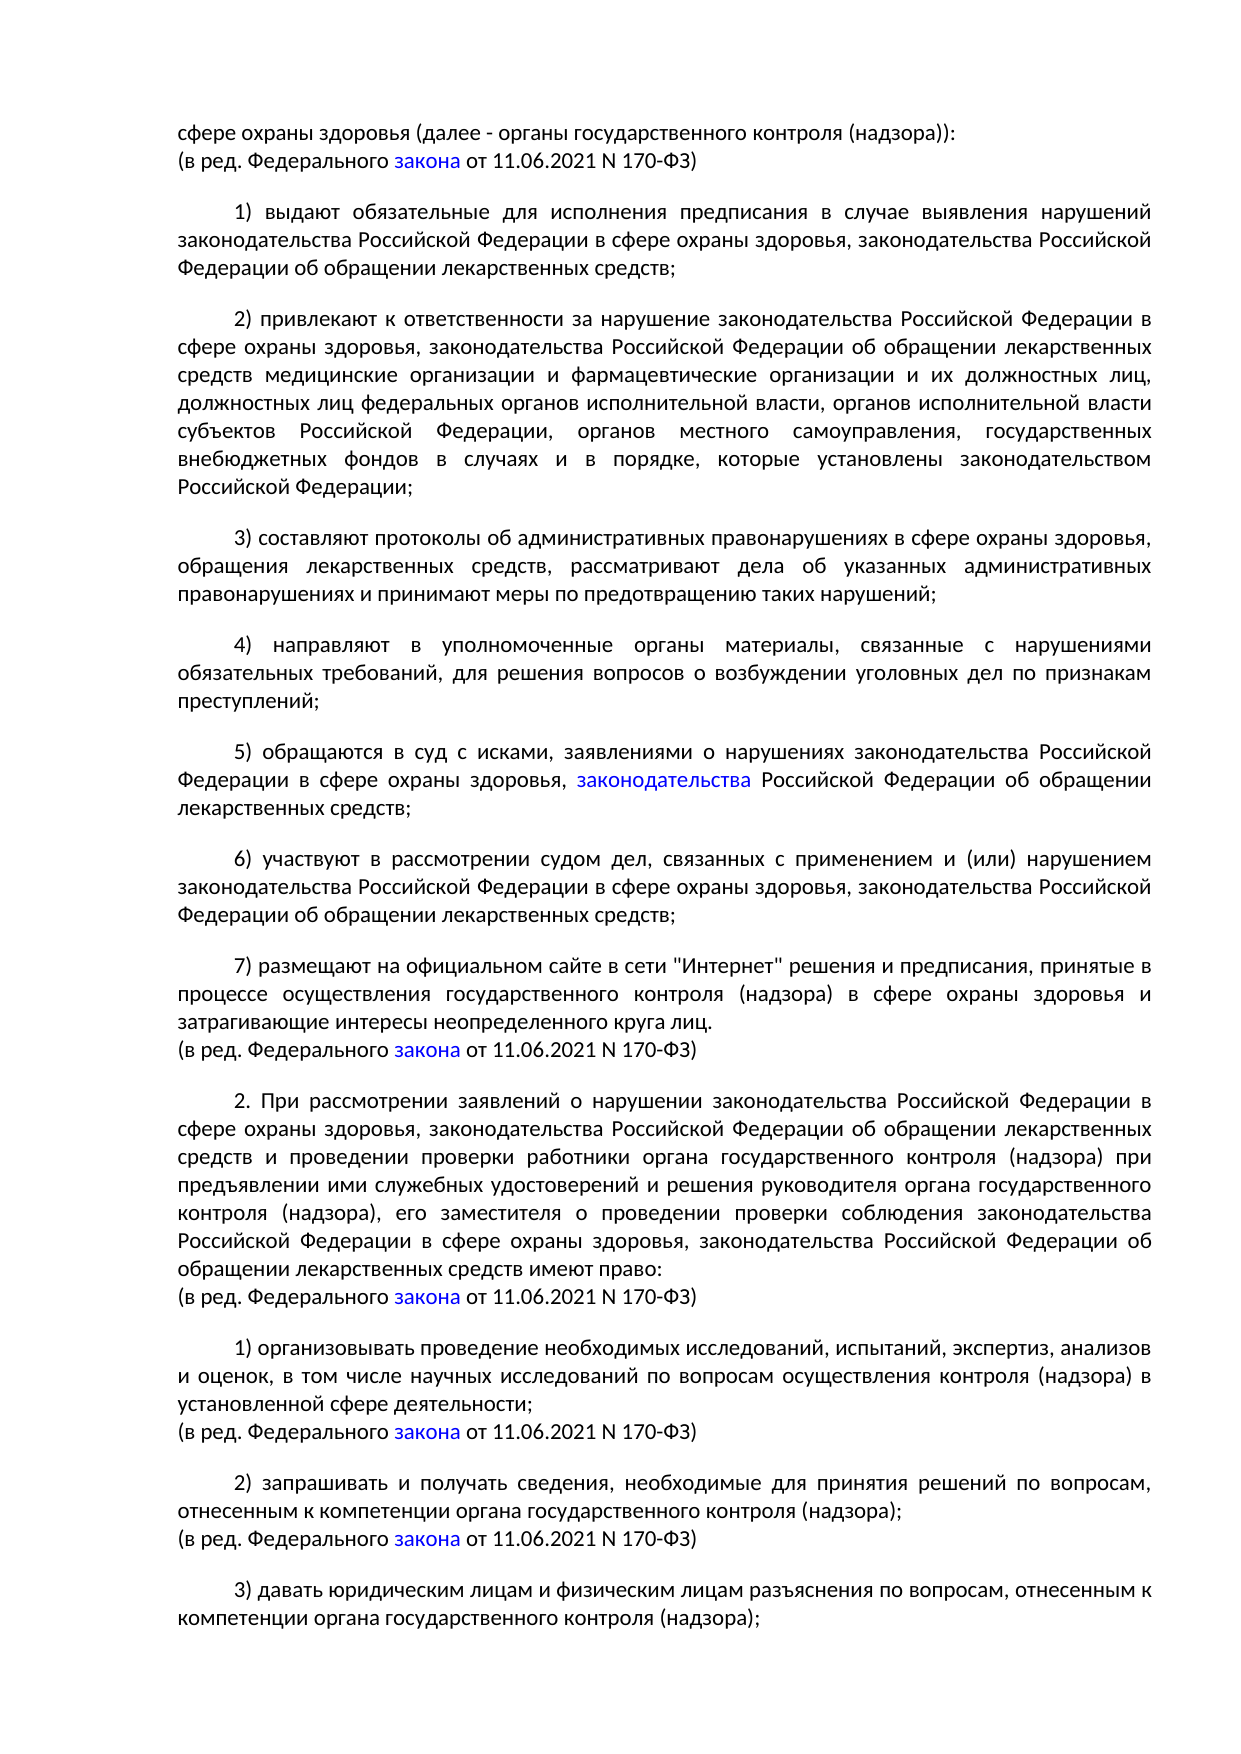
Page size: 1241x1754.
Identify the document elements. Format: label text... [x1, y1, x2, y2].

text 7) размещают на официальном сайте в сети "Интернет" решения и предписания, принятые в процессе осуществления государственного контроля (надзора) в сфере охраны здоровья и затрагивающие интересы неопределенного круга лиц. [177, 951, 1152, 1035]
text 4) направляют в уполномоченные органы материалы, связанные с нарушениями обязательных требований, для решения вопросов о возбуждении уголовных дел по признакам преступлений; [177, 630, 1152, 714]
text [177, 1524, 1152, 1552]
text 2. При рассмотрении заявлений о нарушении законодательства Российской Федерации в сфере охраны здоровья, законодательства Российской Федерации об обращении лекарственных средств и проведении проверки работники органа государственного контроля (надзора) при предъявлении ими служебных удостоверений и решения руководителя органа государственного контроля (надзора), его заместителя о проведении проверки соблюдения законодательства Российской Федерации в сфере охраны здоровья, законодательства Российской Федерации об обращении лекарственных средств имеют право: [177, 1086, 1152, 1282]
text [177, 118, 1152, 146]
text 3) давать юридическим лицам и физическим лицам разъяснения по вопросам, отнесенным к компетенции органа государственного контроля (надзора); [177, 1575, 1152, 1631]
text 5) обращаются в суд с исками, заявлениями о нарушениях законодательства Российской Федерации в сфере охраны здоровья, законодательства Российской Федерации об обращении лекарственных средств; [177, 737, 1152, 821]
text (в ред. Федерального закона от 11.06.2021 N 170-ФЗ) [177, 1417, 1152, 1445]
text (в ред. Федерального закона от 11.06.2021 N 170-ФЗ) [177, 146, 1152, 174]
text 2) привлекают к ответственности за нарушение законодательства Российской Федерации в сфере охраны здоровья, законодательства Российской Федерации об обращении лекарственных средств медицинские организации и фармацевтические организации и их должностных лиц, должностных лиц федеральных органов исполнительной власти, органов исполнительной власти субъектов Российской Федерации, органов местного самоуправления, государственных внебюджетных фондов в случаях и в порядке, которые установлены законодательством Российской Федерации; [177, 304, 1152, 500]
text 3) составляют протоколы об административных правонарушениях в сфере охраны здоровья, обращения лекарственных средств, рассматривают дела об указанных административных правонарушениях и принимают меры по предотвращению таких нарушений; [177, 523, 1152, 607]
text (в ред. Федерального закона от 11.06.2021 N 170-ФЗ) [177, 1035, 1152, 1063]
text (в ред. Федерального закона от 11.06.2021 N 170-ФЗ) [177, 1282, 1152, 1310]
text 2) запрашивать и получать сведения, необходимые для принятия решений по вопросам, отнесенным к компетенции органа государственного контроля (надзора); [177, 1468, 1152, 1524]
text 6) участвуют в рассмотрении судом дел, связанных с применением и (или) нарушением законодательства Российской Федерации в сфере охраны здоровья, законодательства Российской Федерации об обращении лекарственных средств; [177, 844, 1152, 928]
text 1) организовывать проведение необходимых исследований, испытаний, экспертиз, анализов и оценок, в том числе научных исследований по вопросам осуществления контроля (надзора) в установленной сфере деятельности; [177, 1333, 1152, 1417]
text 1) выдают обязательные для исполнения предписания в случае выявления нарушений законодательства Российской Федерации в сфере охраны здоровья, законодательства Российской Федерации об обращении лекарственных средств; [177, 197, 1152, 281]
